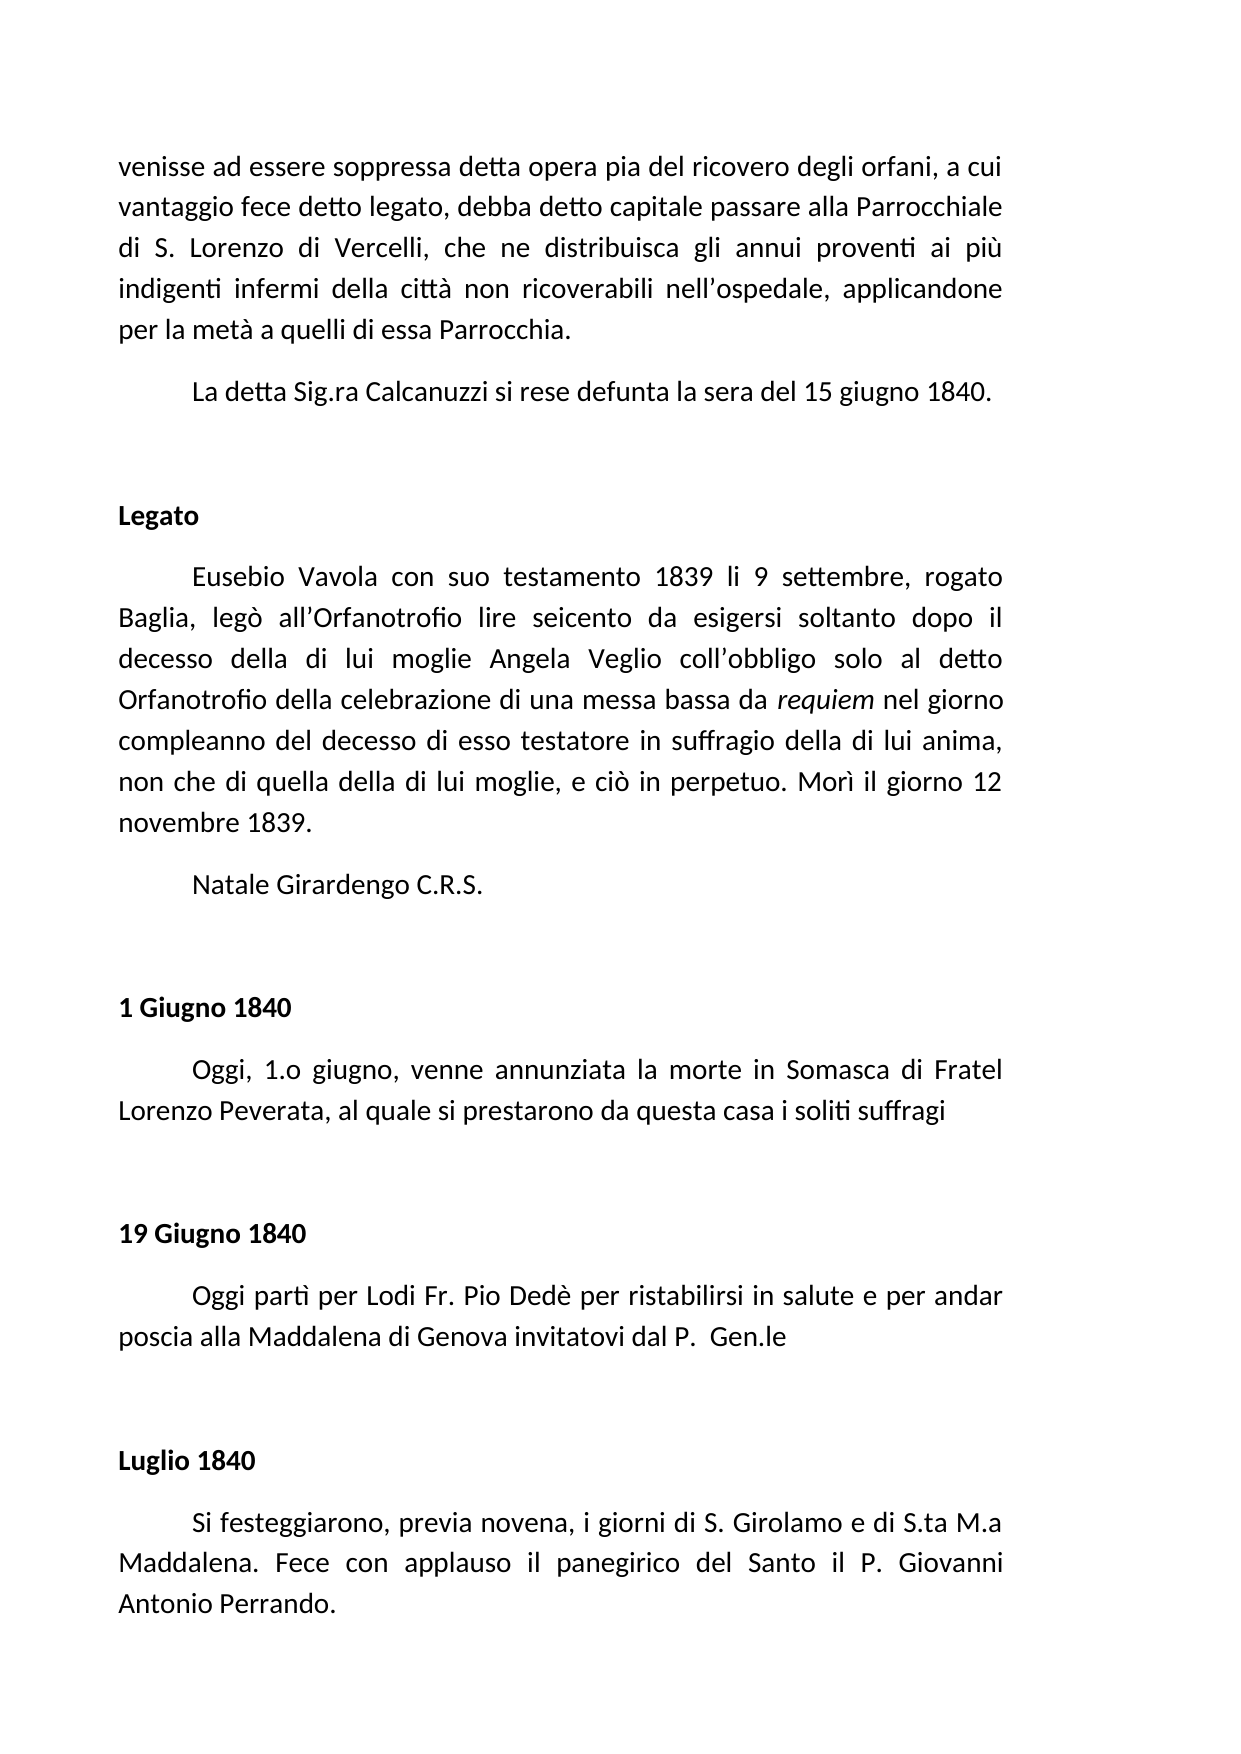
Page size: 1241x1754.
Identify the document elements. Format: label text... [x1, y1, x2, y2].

text Oggi partì per Lodi Fr. Pio Dedè per ristabilirsi in salute e per andar poscia alla Maddalena di Genova invitatovi dal P. Gen.le [118, 1277, 1004, 1354]
text 1 Giugno 1840 [118, 989, 1004, 1025]
text Legato [118, 497, 1004, 532]
text Luglio 1840 [118, 1442, 1004, 1477]
text Natale Girardengo C.R.S. [118, 866, 1004, 901]
text La detta Sig.ra Calcanuzzi si rese defunta la sera del 15 giugno 1840. [118, 373, 1004, 409]
text Si festeggiarono, previa novena, i giorni di S. Girolamo e di S.ta M.a Maddalena. Fece con applauso il panegirico del Santo il P. Giovanni Antonio Perrando. [118, 1504, 1004, 1621]
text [118, 148, 1004, 347]
text Eusebio Vavola con suo testamento 1839 li 9 settembre, rogato Baglia, legò all’Orfanotrofio lire seicento da esigersi soltanto dopo il decesso della di lui moglie Angela Veglio coll’obbligo solo al detto Orfanotrofio della celebrazione di una messa bassa da requiem nel giorno compleanno del decesso di esso testatore in suffragio della di lui anima, non che di quella della di lui moglie, e ciò in perpetuo. Morì il giorno 12 novembre 1839. [118, 558, 1004, 840]
text Oggi, 1.o giugno, venne annunziata la morte in Somasca di Fratel Lorenzo Peverata, al quale si prestarono da questa casa i soliti suffragi [118, 1051, 1004, 1128]
text 19 Giugno 1840 [118, 1216, 1004, 1251]
